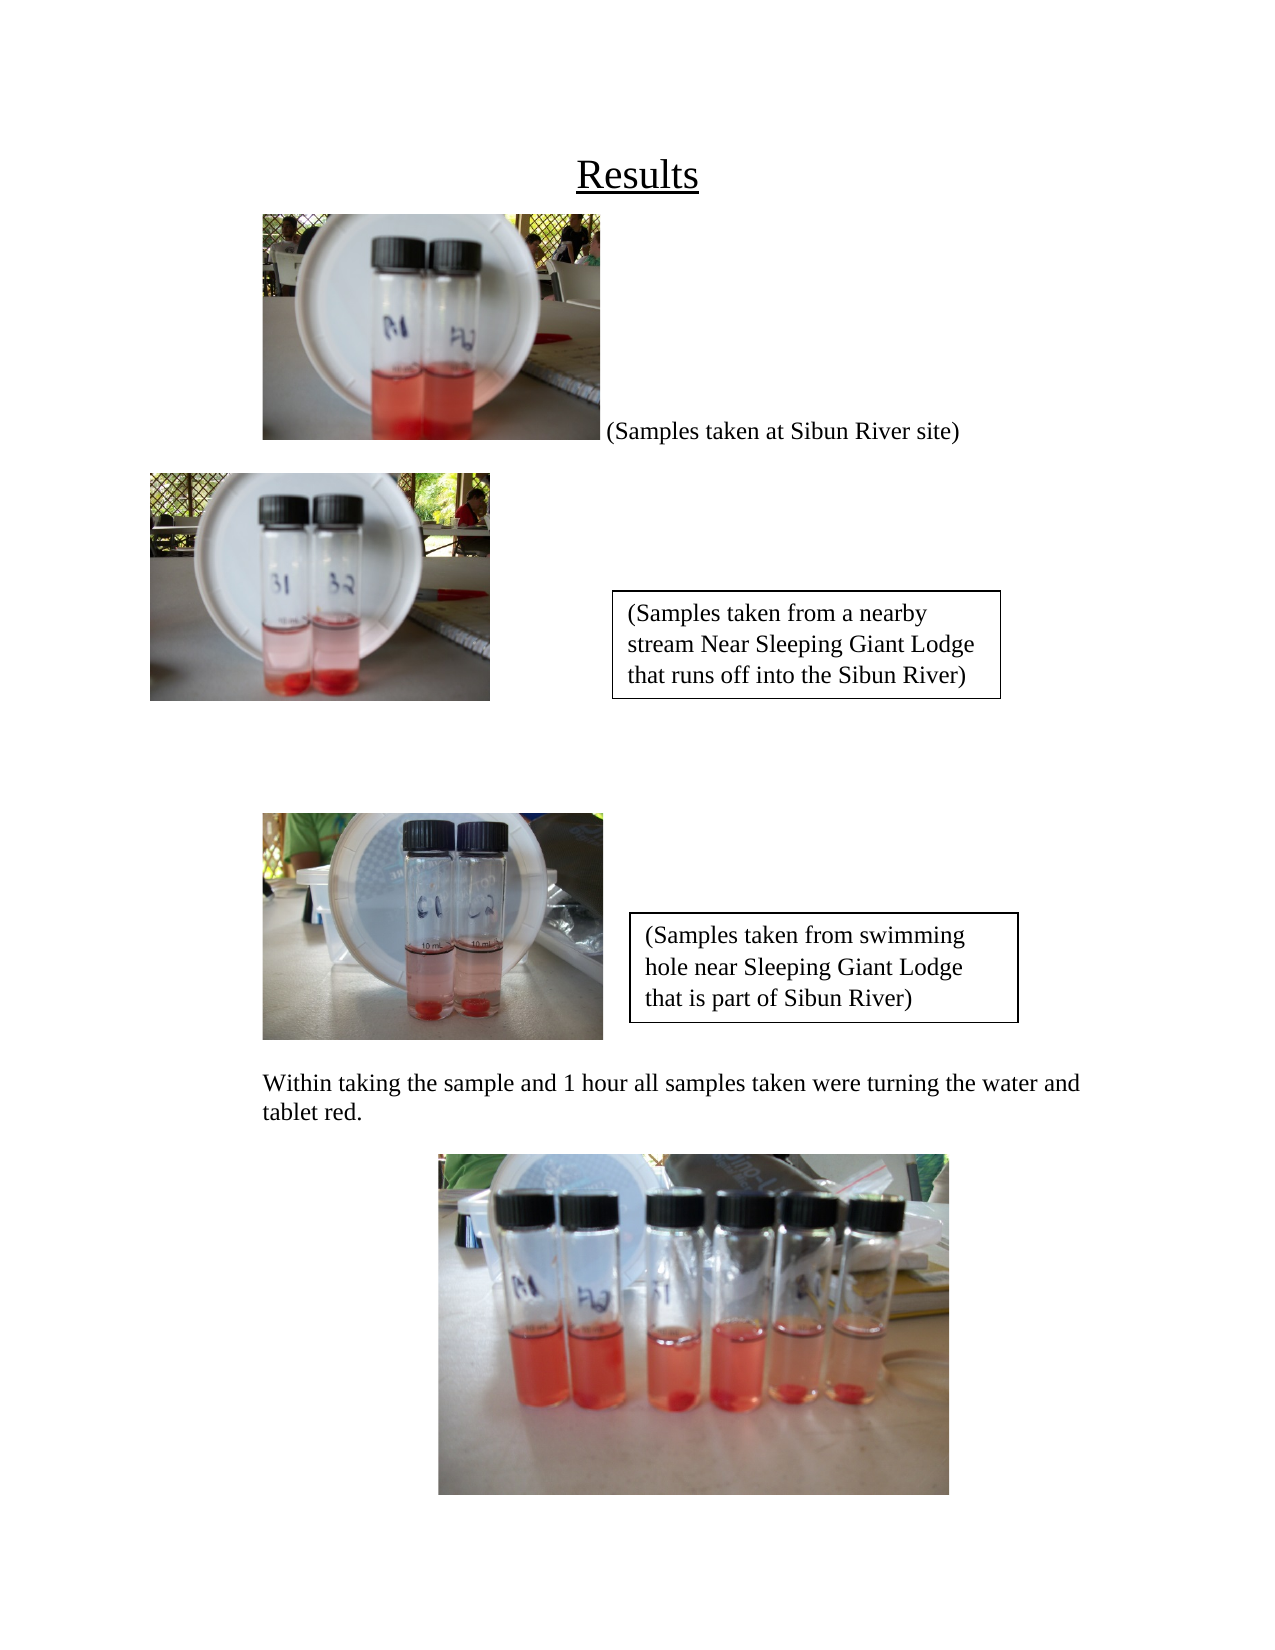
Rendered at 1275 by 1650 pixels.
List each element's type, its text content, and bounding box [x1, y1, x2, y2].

text Results [150, 150, 1125, 198]
list Within taking the sample and 1 hour all samples taken were turning the water and tablet red. [262, 1068, 1125, 1126]
picture [262, 813, 604, 1040]
picture [150, 473, 490, 701]
picture [262, 214, 600, 440]
picture [438, 1154, 950, 1495]
